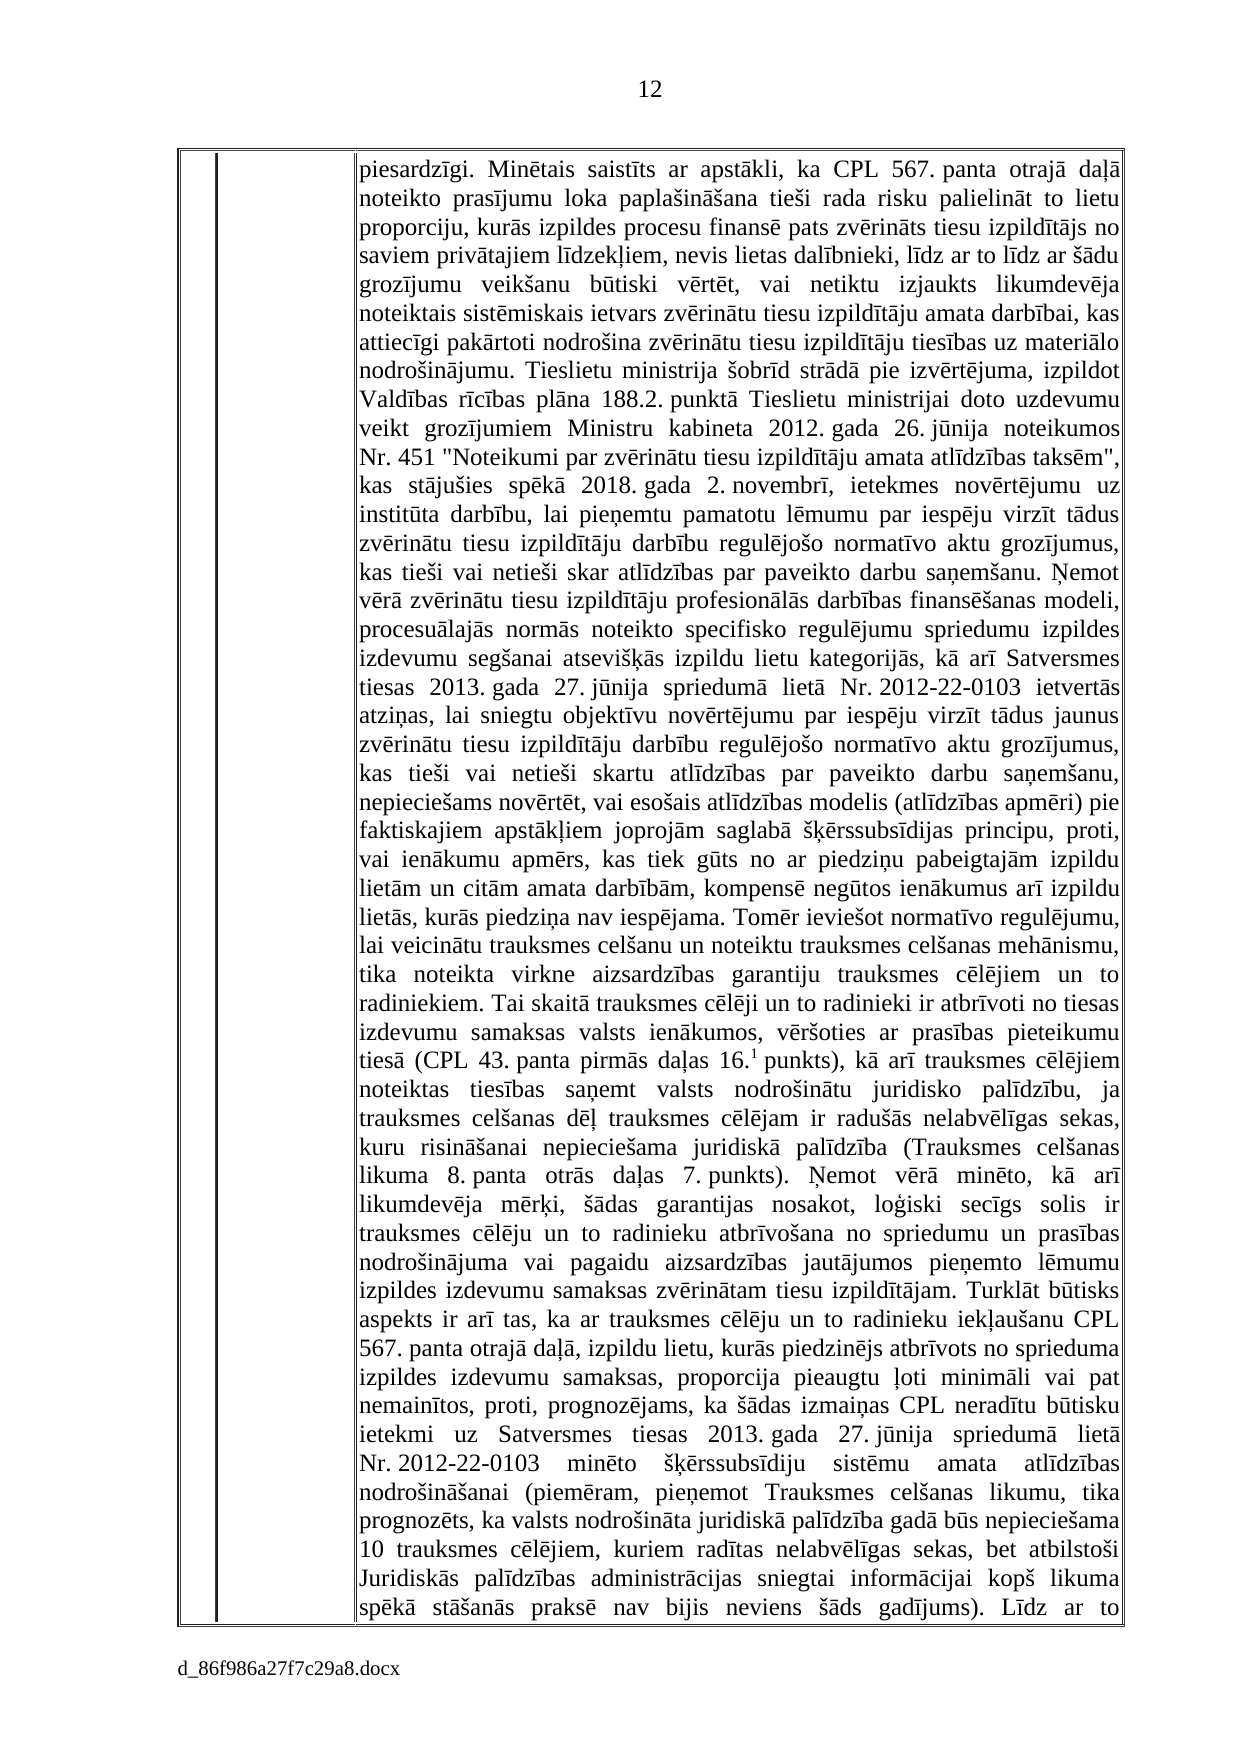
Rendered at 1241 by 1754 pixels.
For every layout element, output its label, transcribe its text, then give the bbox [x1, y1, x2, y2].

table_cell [216, 151, 356, 1623]
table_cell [356, 151, 1122, 1623]
table_cell 2. [181, 151, 216, 1623]
